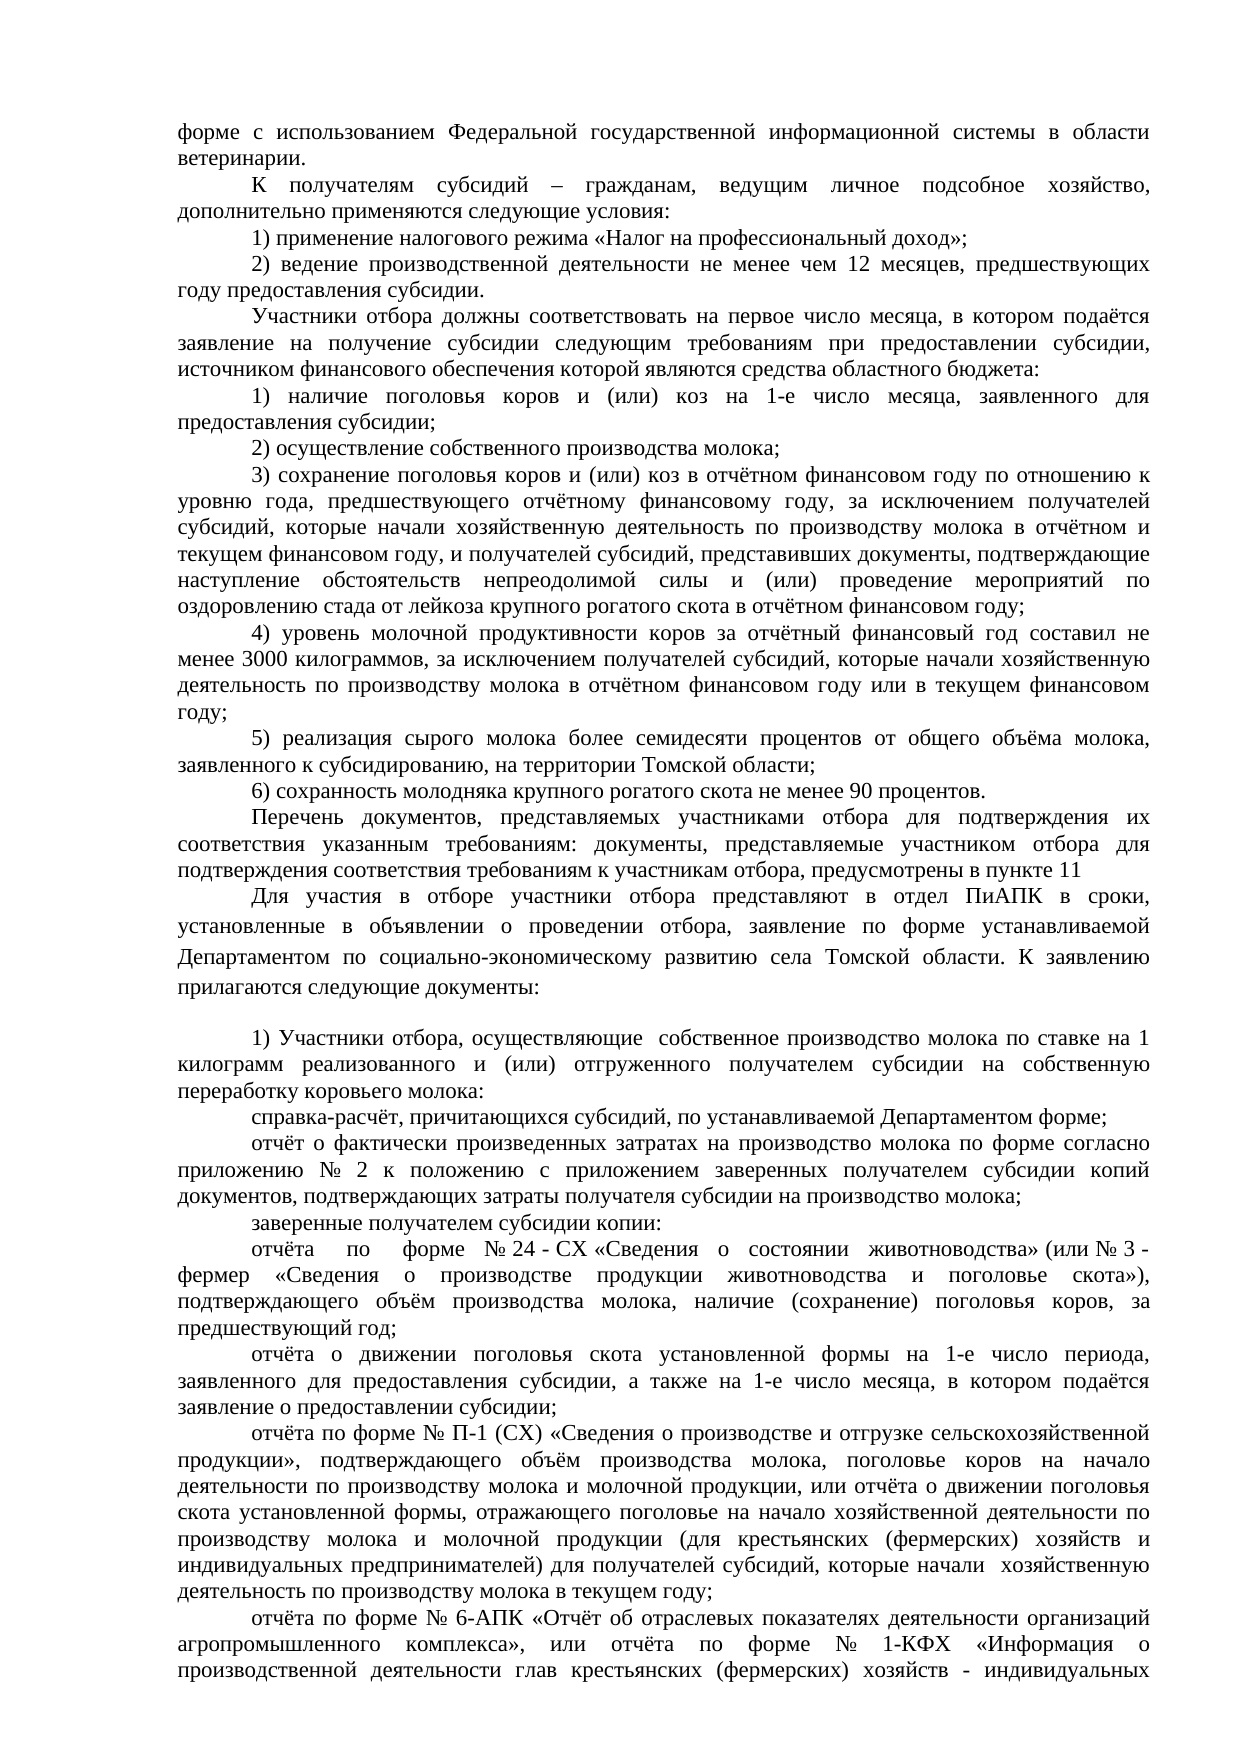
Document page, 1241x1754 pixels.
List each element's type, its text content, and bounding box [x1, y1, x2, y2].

text отчёта о движении поголовья скота установленной формы на 1-е число периода, заявленного для предоставления субсидии, а также на 1-е число месяца, в котором подаётся заявление о предоставлении субсидии; [177, 1340, 1152, 1419]
text 1) применение налогового режима «Налог на профессиональный доход»; [177, 223, 1152, 250]
text Участники отбора должны соответствовать на первое число месяца, в котором подаётся заявление на получение субсидии следующим требованиям при предоставлении субсидии, источником финансового обеспечения которой являются средства областного бюджета: [177, 303, 1152, 382]
text 6) сохранность молодняка крупного рогатого скота не менее 90 процентов. [177, 777, 1152, 803]
text К получателям субсидий – гражданам, ведущим личное подсобное хозяйство, дополнительно применяются следующие условия: [177, 171, 1152, 223]
text заверенные получателем субсидии копии: [177, 1208, 1152, 1235]
text 3) сохранение поголовья коров и (или) коз в отчётном финансовом году по отношению к уровню года, предшествующего отчётному финансовому году, за исключением получателей субсидий, которые начали хозяйственную деятельность по производству молока в отчётном и текущем финансовом году, и получателей субсидий, представивших документы, подтверждающие наступление обстоятельств непреодолимой силы и (или) проведение мероприятий по оздоровлению стада от лейкоза крупного рогатого скота в отчётном финансовом году; [177, 461, 1152, 619]
text 5) реализация сырого молока более семидесяти процентов от общего объёма молока, заявленного к субсидированию, на территории Томской области; [177, 724, 1152, 777]
text Перечень документов, представляемых участниками отбора для подтверждения их соответствия указанным требованиям: документы, представляемые участником отбора для подтверждения соответствия требованиям к участникам отбора, предусмотрены в пункте 11 [177, 803, 1152, 882]
text 1) Участники отбора, осуществляющие собственное производство молока по ставке на 1 килограмм реализованного и (или) отгруженного получателем субсидии на собственную переработку коровьего молока: [177, 1024, 1152, 1103]
text Для участия в отборе участники отбора представляют в отдел ПиАПК в сроки, установленные в объявлении о проведении отбора, заявление по форме устанавливаемой Департаментом по социально-экономическому развитию села Томской области. К заявлению прилагаются следующие документы: [177, 882, 1152, 999]
text 2) ведение производственной деятельности не менее чем 12 месяцев, предшествующих году предоставления субсидии. [177, 250, 1152, 303]
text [177, 118, 1152, 171]
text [177, 1604, 1152, 1683]
text 1) наличие поголовья коров и (или) коз на 1-е число месяца, заявленного для предоставления субсидии; [177, 382, 1152, 434]
text отчёта по форме № 24 - СХ «Сведения о состоянии животноводства» (или № 3 - фермер «Сведения о производстве продукции животноводства и поголовье скота»), подтверждающего объём производства молока, наличие (сохранение) поголовья коров, за предшествующий год; [177, 1235, 1152, 1340]
text отчёт о фактически произведенных затратах на производство молока по форме согласно приложению № 2 к положению с приложением заверенных получателем субсидии копий документов, подтверждающих затраты получателя субсидии на производство молока; [177, 1129, 1152, 1208]
text 4) уровень молочной продуктивности коров за отчётный финансовый год составил не менее 3000 килограммов, за исключением получателей субсидий, которые начали хозяйственную деятельность по производству молока в отчётном финансовом году или в текущем финансовом году; [177, 619, 1152, 724]
text справка-расчёт, причитающихся субсидий, по устанавливаемой Департаментом форме; [177, 1103, 1152, 1129]
text отчёта по форме № П-1 (СХ) «Сведения о производстве и отгрузке сельскохозяйственной продукции», подтверждающего объём производства молока, поголовье коров на начало деятельности по производству молока и молочной продукции, или отчёта о движении поголовья скота установленной формы, отражающего поголовье на начало хозяйственной деятельности по производству молока и молочной продукции (для крестьянских (фермерских) хозяйств и индивидуальных предпринимателей) для получателей субсидий, которые начали хозяйственную деятельность по производству молока в текущем году; [177, 1419, 1152, 1604]
text 2) осуществление собственного производства молока; [177, 434, 1152, 461]
